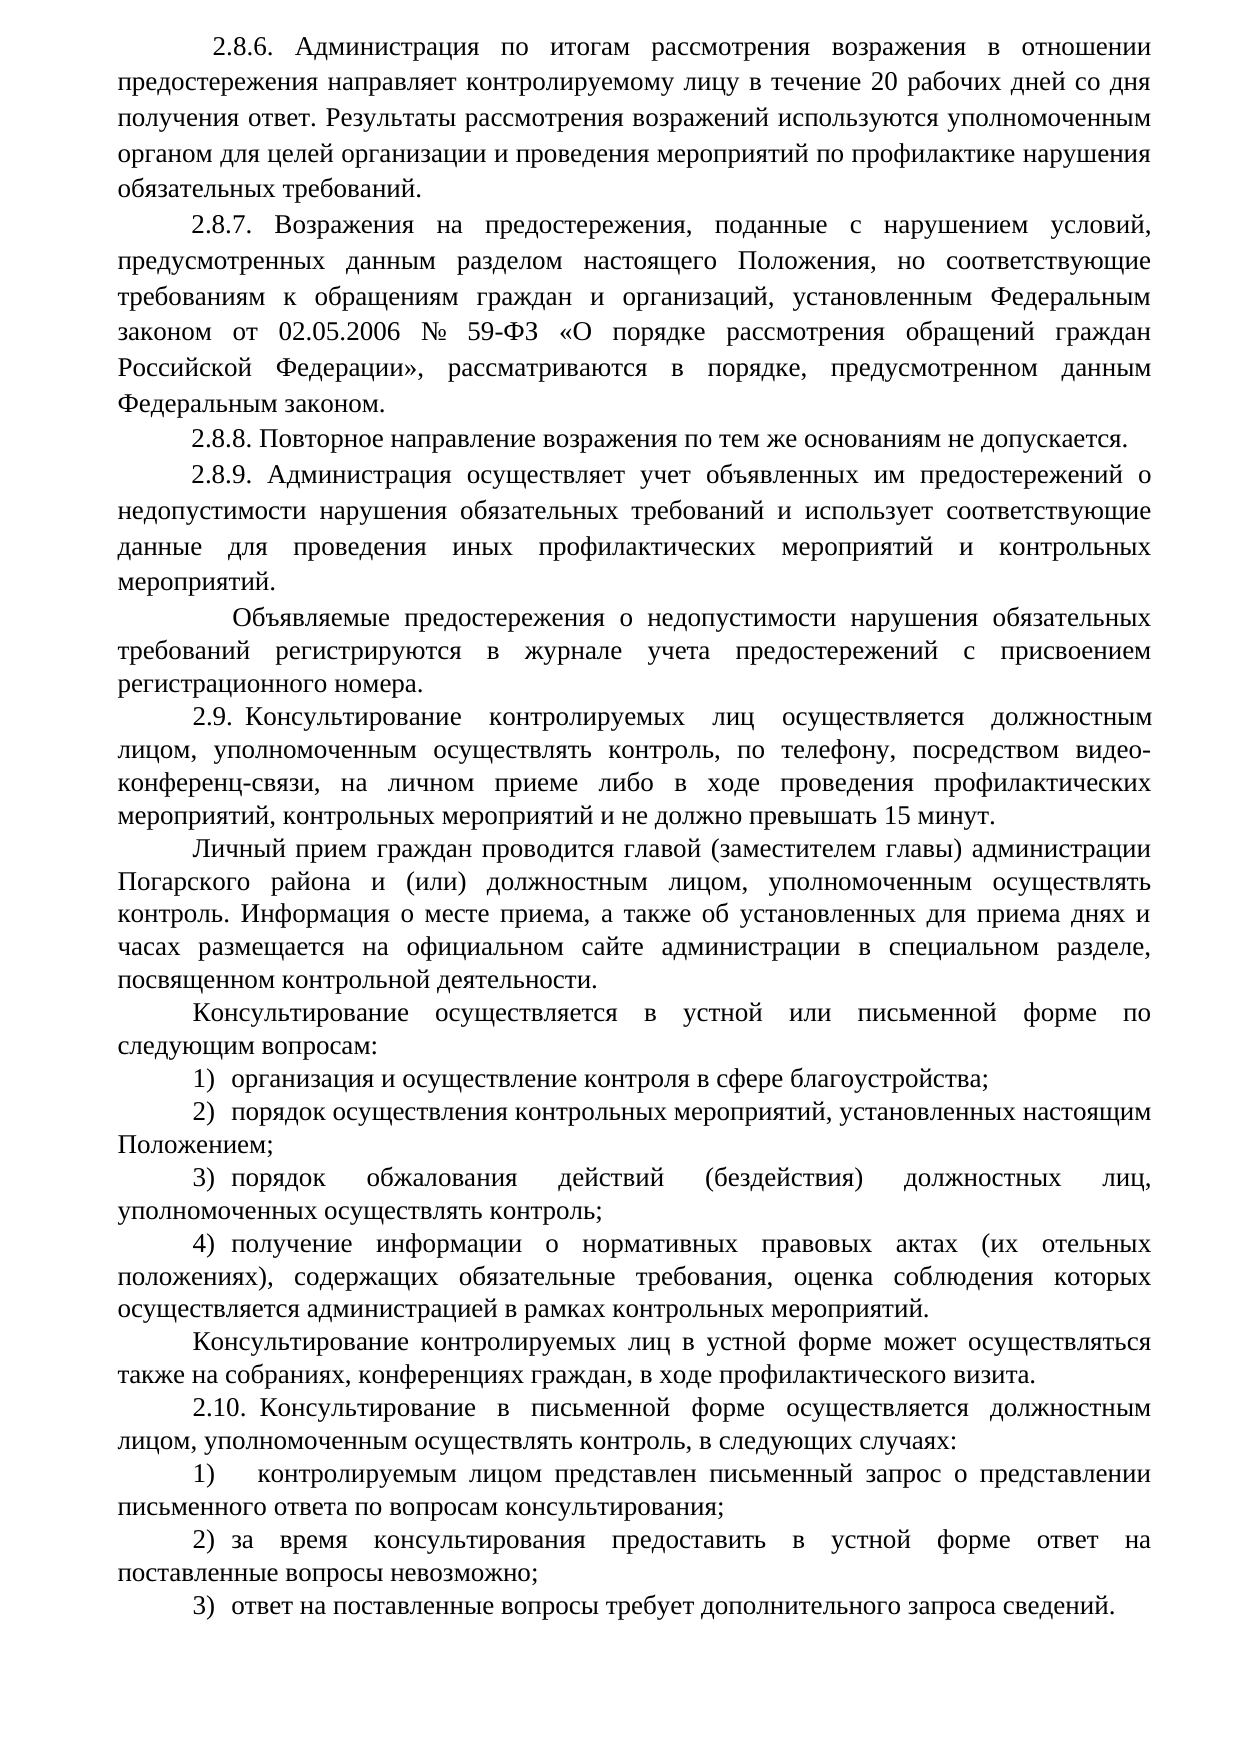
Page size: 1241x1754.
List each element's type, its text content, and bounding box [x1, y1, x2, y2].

text Консультирование осуществляется в устной или письменной форме по следующим вопросам: [117, 996, 1152, 1060]
list порядок обжалования действий (бездействия) должностных лиц, уполномоченных осуществлять контроль; [117, 1161, 1152, 1225]
text Консультирование контролируемых лиц в устной форме может осуществляться также на собраниях, конференциях граждан, в ходе профилактического визита. [117, 1325, 1152, 1389]
text Личный прием граждан проводится главой (заместителем главы) администрации Погарского района и (или) должностным лицом, уполномоченным осуществлять контроль. Информация о месте приема, а также об установленных для приема днях и часах размещается на официальном сайте администрации в специальном разделе, посвященном контрольной деятельности. [117, 832, 1152, 994]
list ответ на поставленные вопросы требует дополнительного запроса сведений. [117, 1589, 1152, 1620]
list организация и осуществление контроля в сфере благоустройства; [117, 1062, 1152, 1093]
text Объявляемые предостережения о недопустимости нарушения обязательных требований регистрируются в журнале учета предостережений с присвоением регистрационного номера. [117, 601, 1152, 698]
list Консультирование в письменной форме осуществляется должностным лицом, уполномоченным осуществлять контроль, в следующих случаях: [117, 1391, 1152, 1455]
text 2.8.9. Администрация осуществляет учет объявленных им предостережений о недопустимости нарушения обязательных требований и использует соответствующие данные для проведения иных профилактических мероприятий и контрольных мероприятий. [117, 458, 1152, 597]
text 2.8.7. Возражения на предостережения, поданные с нарушением условий, предусмотренных данным разделом настоящего Положения, но соответствующие требованиям к обращениям граждан и организаций, установленным Федеральным законом от 02.05.2006 № 59-ФЗ «О порядке рассмотрения обращений граждан Российской Федерации», рассматриваются в порядке, предусмотренном данным Федеральным законом. [117, 208, 1152, 418]
list получение информации о нормативных правовых актах (их отельных положениях), содержащих обязательные требования, оценка соблюдения которых осуществляется администрацией в рамках контрольных мероприятий. [117, 1227, 1152, 1324]
list контролируемым лицом представлен письменный запрос о представлении письменного ответа по вопросам консультирования; [117, 1457, 1152, 1521]
text 2.8.6. Администрация по итогам рассмотрения возражения в отношении предостережения направляет контролируемому лицу в течение 20 рабочих дней со дня получения ответ. Результаты рассмотрения возражений используются уполномоченным органом для целей организации и проведения мероприятий по профилактике нарушения обязательных требований. [117, 29, 1152, 204]
list Консультирование контролируемых лиц осуществляется должностным лицом, уполномоченным осуществлять контроль, по телефону, посредством видео-конференц-связи, на личном приеме либо в ходе проведения профилактических мероприятий, контрольных мероприятий и не должно превышать 15 минут. [117, 700, 1152, 830]
list за время консультирования предоставить в устной форме ответ на поставленные вопросы невозможно; [117, 1523, 1152, 1587]
text 2.8.8. Повторное направление возражения по тем же основаниям не допускается. [117, 423, 1152, 454]
list порядок осуществления контрольных мероприятий, установленных настоящим Положением; [117, 1095, 1152, 1159]
